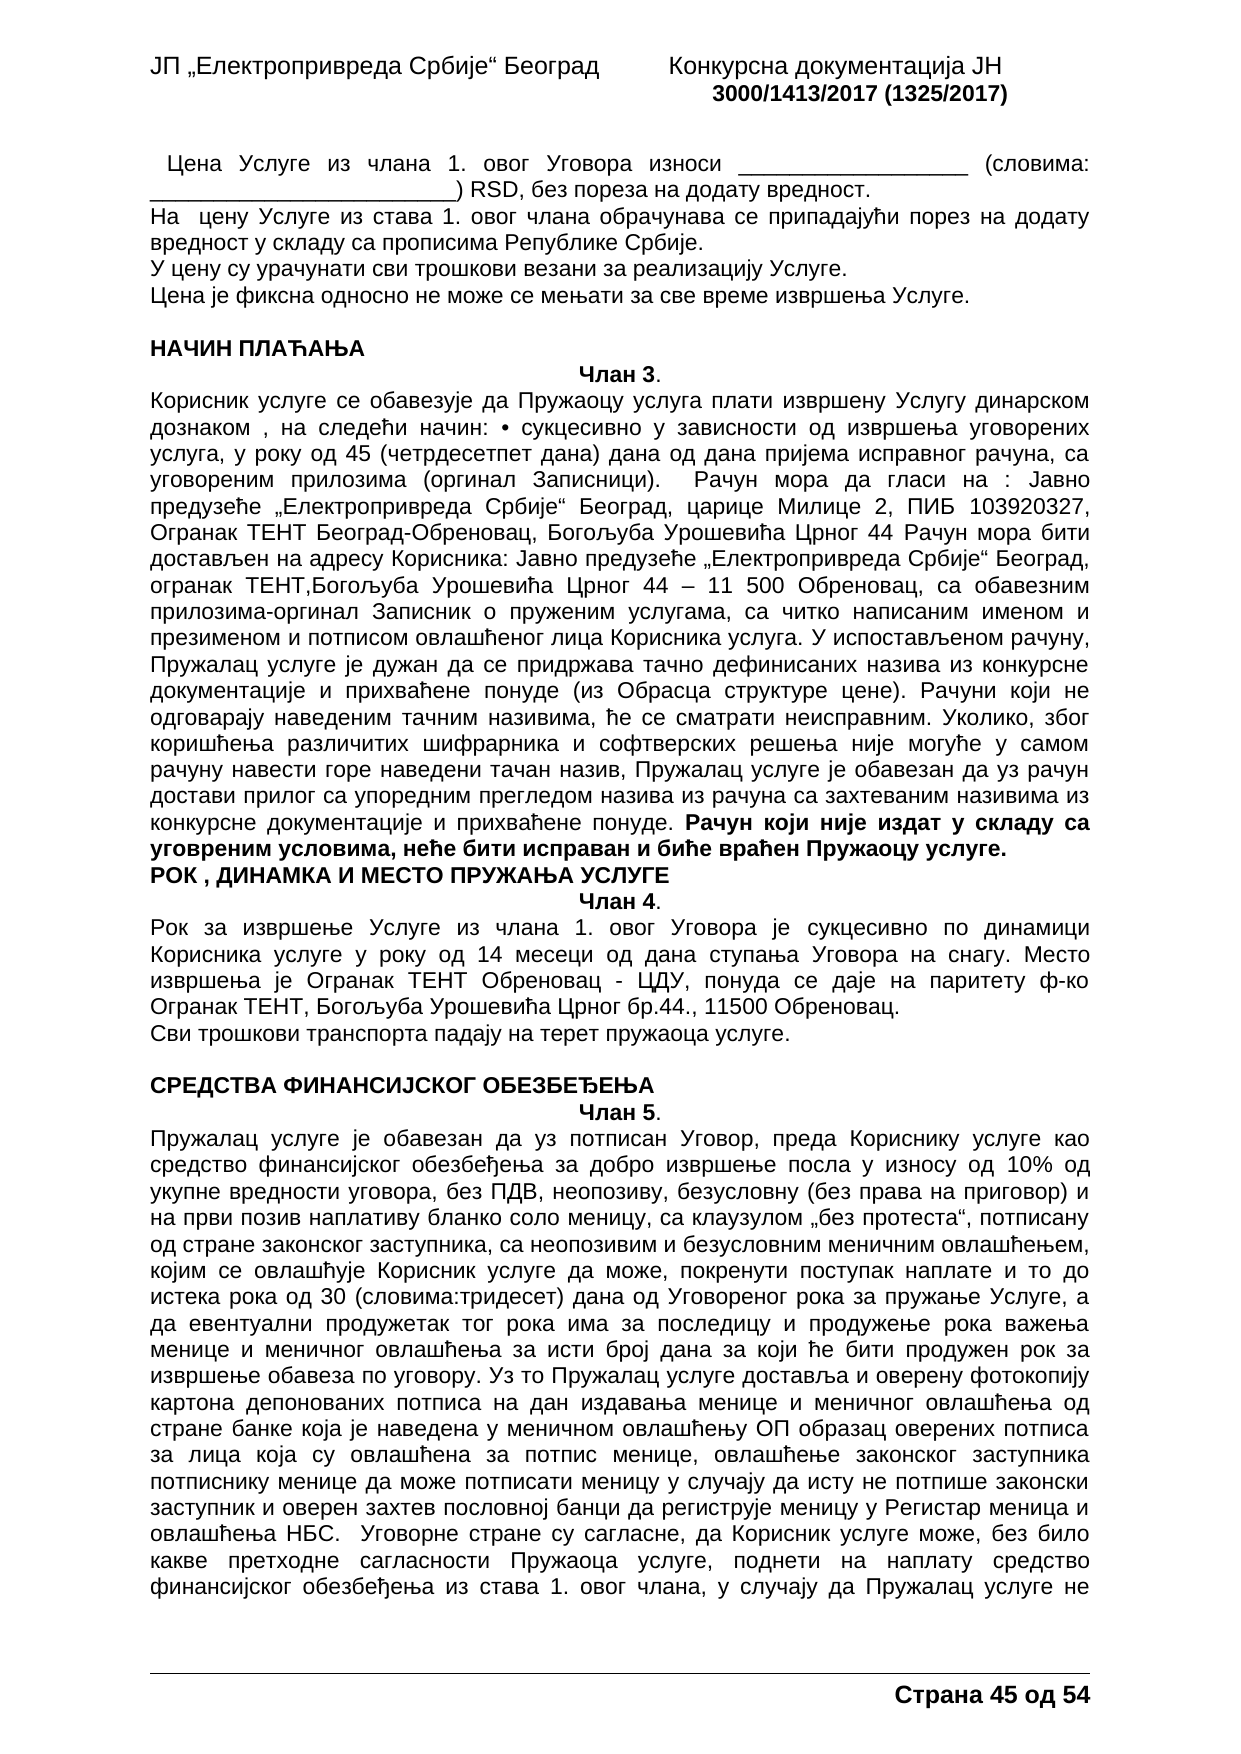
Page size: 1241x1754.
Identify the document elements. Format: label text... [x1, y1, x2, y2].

text Члан 3. [150, 361, 1090, 387]
text Рок за извршење Услуге из члана 1. овог Уговора је сукцесивно по динамици Корисника услуге у року од 14 месеци од дана ступања Уговора на снагу. Место извршења је Огранак ТЕНТ Обреновац - ЦДУ, понуда се даје на паритету ф-ко Огранак ТЕНТ, Богољуба Урошевића Црног бр.44., 11500 Обреновац. [150, 914, 1090, 1020]
text Члан 5. [150, 1099, 1090, 1125]
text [150, 1125, 1090, 1599]
text Корисник услуге се обавезује да Пружаоцу услуга плати извршену Услугу динарском дознаком , на следећи начин: • сукцесивно у зависности од извршења уговорених услуга, у року од 45 (четрдесетпет дана) дана од дана пријема исправног рачуна, са уговореним прилозима (оргинал Записници). Рачун мора да гласи на : Јавно предузеће „Електропривреда Србије“ Београд, царице Милице 2, ПИБ 103920327, Огранак ТЕНТ Београд-Обреновац, Богољуба Урошевића Црног 44 Рачун мора бити достављен на адресу Корисника: Јавно предузеће „Електропривреда Србије“ Београд, огранак ТЕНТ,Богољуба Урошевића Црног 44 – 11 500 Обреновац, са обавезним прилозима-оргинал Записник о пруженим услугама, са читко написаним именом и презименом и потписом овлашћеног лица Корисника услуга. У испостављеном рачуну, Пружалац услуге је дужан да се придржава тачно дефинисаних назива из конкурсне документације и прихваћене понуде (из Обрасца структуре цене). Рачуни који не одговарају наведеним тачним називима, ће се сматрати неисправним. Уколико, због коришћења различитих шифрарника и софтверских решења није могуће у самом рачуну навести горе наведени тачан назив, Пружалац услуге је обавезан да уз рачун достави прилог са упоредним прегледом назива из рачуна са захтеваним називима из конкурсне документације и прихваћене понуде. Рачун који није издат у складу са уговреним условима, неће бити исправан и биће враћен Пружаоцу услуге. [150, 387, 1090, 862]
text На цену Услуге из става 1. овог члана обрачунава се припадајући порез на додату вредност у складу са прописима Републике Србије. [150, 203, 1090, 255]
text Члан 4. [150, 888, 1090, 914]
text РОК , ДИНАМКА И МЕСТО ПРУЖАЊА УСЛУГЕ [150, 862, 1090, 888]
text Цена Услуге из члана 1. овог Уговора износи __________________ (словима: ________________________) RSD, без пореза на додату вредност. [150, 150, 1090, 203]
text СРЕДСТВА ФИНАНСИЈСКОГ ОБЕЗБЕЂЕЊА [150, 1072, 1090, 1099]
text Сви трошкови транспорта падају на терет пружаоца услуге. [150, 1020, 1090, 1046]
text НАЧИН ПЛАЋАЊА [150, 334, 1090, 361]
text Цена је фиксна односно не може се мењати за све време извршења Услуге. [150, 282, 1090, 308]
text У цену су урачунати сви трошкови везани за реализацију Услуге. [150, 255, 1090, 282]
